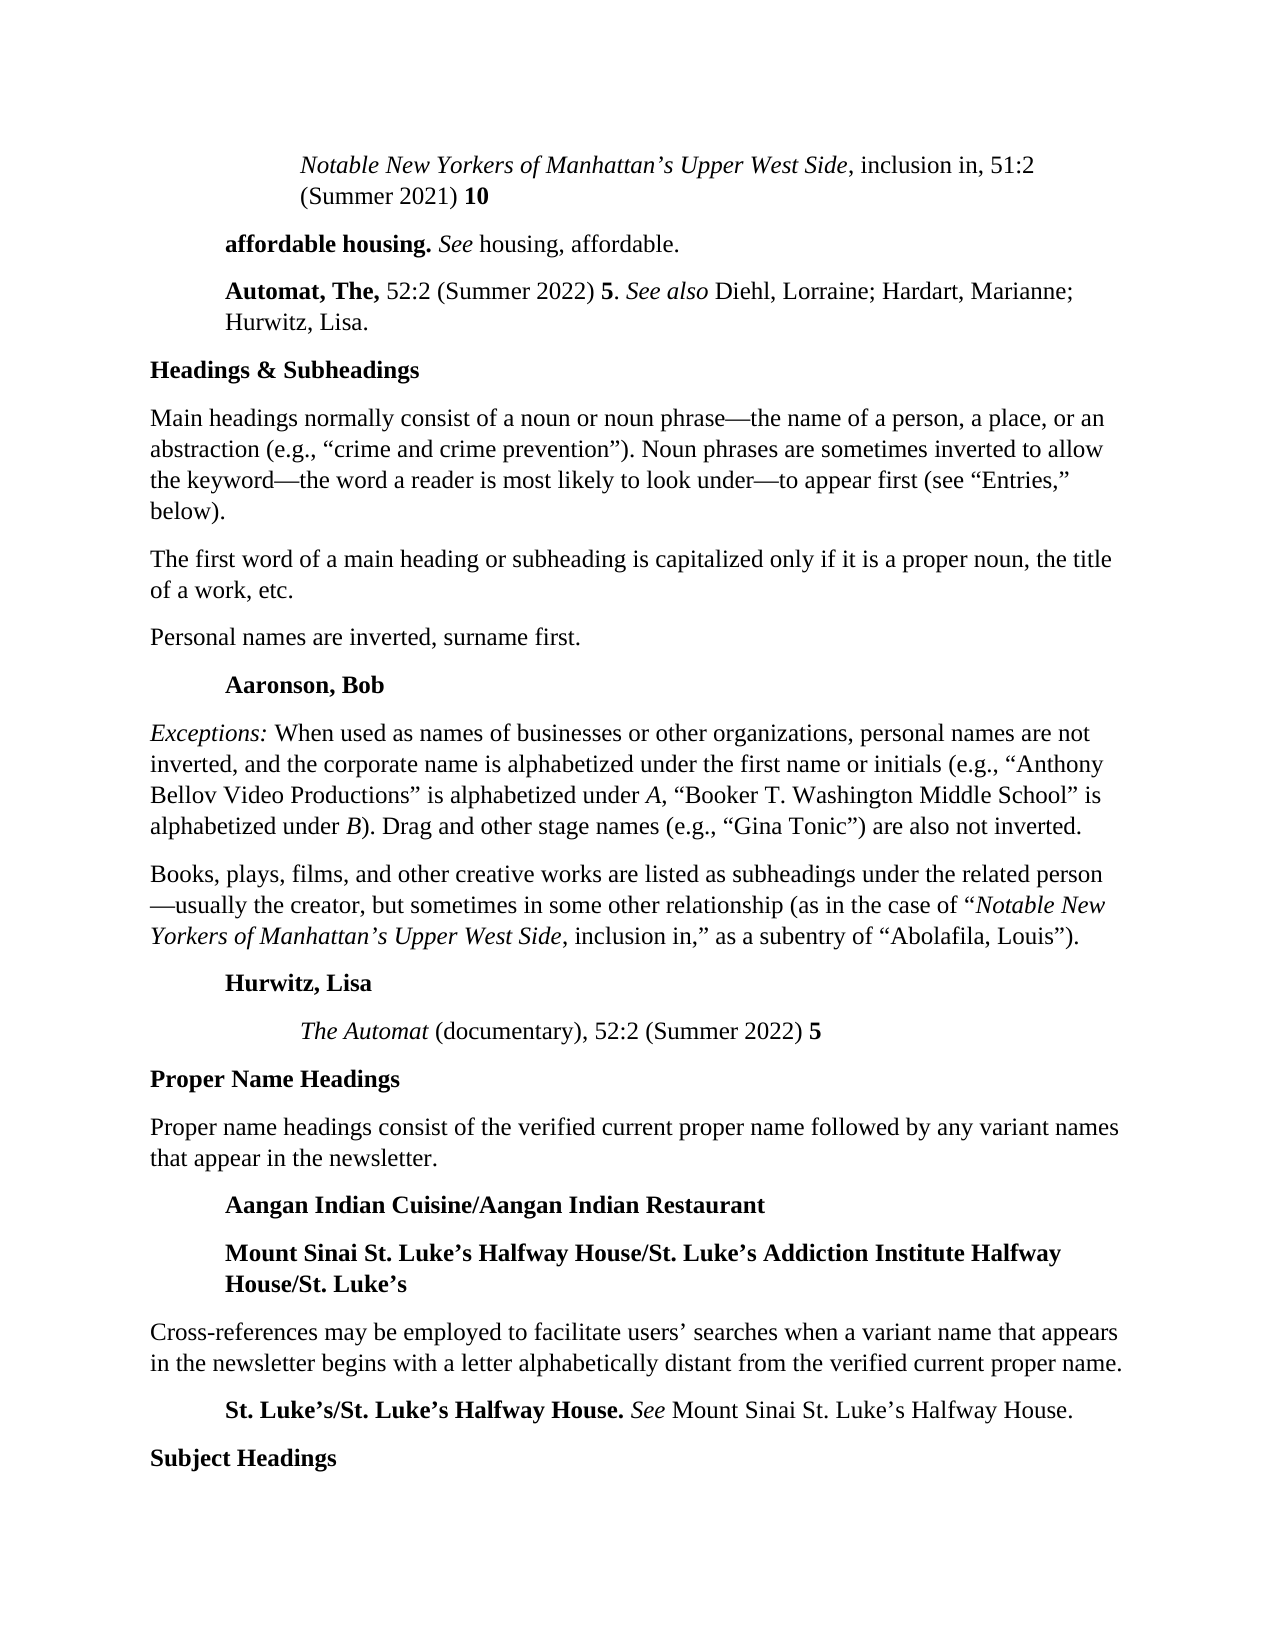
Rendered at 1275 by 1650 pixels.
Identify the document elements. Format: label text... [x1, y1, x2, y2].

text Books, plays, films, and other creative works are listed as subheadings under the related person—usually the creator, but sometimes in some other relationship (as in the case of “Notable New Yorkers of Manhattan’s Upper West Side, inclusion in,” as a subentry of “Abolafila, Louis”). [150, 859, 1125, 949]
text affordable housing. See housing, affordable. [225, 229, 1125, 257]
text The first word of a main heading or subheading is capitalized only if it is a proper noun, the title of a work, etc. [150, 544, 1125, 603]
text Main headings normally consist of a noun or noun phrase—the name of a person, a place, or an abstraction (e.g., “crime and crime prevention”). Noun phrases are sometimes inverted to allow the keyword—the word a reader is most likely to look under—to appear first (see “Entries,” below). [150, 403, 1125, 525]
text Hurwitz, Lisa [225, 968, 1125, 997]
text Automat, The, 52:2 (Summer 2022) 5. See also Diehl, Lorraine; Hardart, Marianne; Hurwitz, Lisa. [225, 276, 1125, 336]
text Notable New Yorkers of Manhattan’s Upper West Side, inclusion in, 51:2 (Summer 2021) 10 [300, 150, 1125, 210]
text St. Luke’s/St. Luke’s Halfway House. See Mount Sinai St. Luke’s Halfway House. [225, 1396, 1125, 1424]
text Proper name headings consist of the verified current proper name followed by any variant names that appear in the newsletter. [150, 1112, 1125, 1171]
text Headings & Subheadings [150, 355, 1125, 384]
text Mount Sinai St. Luke’s Halfway House/St. Luke’s Addiction Institute Halfway House/St. Luke’s [225, 1238, 1125, 1298]
text Aangan Indian Cuisine/Aangan Indian Restaurant [225, 1190, 1125, 1219]
text Proper Name Headings [150, 1064, 1125, 1093]
text Aaronson, Bob [225, 670, 1125, 699]
text Cross-references may be employed to facilitate users’ searches when a variant name that appears in the newsletter begins with a letter alphabetically distant from the verified current proper name. [150, 1317, 1125, 1377]
text The Automat (documentary), 52:2 (Summer 2022) 5 [300, 1016, 1125, 1045]
text Subject Headings [150, 1443, 1125, 1472]
text Personal names are inverted, surname first. [150, 622, 1125, 651]
text Exceptions: When used as names of businesses or other organizations, personal names are not inverted, and the corporate name is alphabetized under the first name or initials (e.g., “Anthony Bellov Video Productions” is alphabetized under A, “Booker T. Washington Middle School” is alphabetized under B). Drag and other stage names (e.g., “Gina Tonic”) are also not inverted. [150, 718, 1125, 840]
